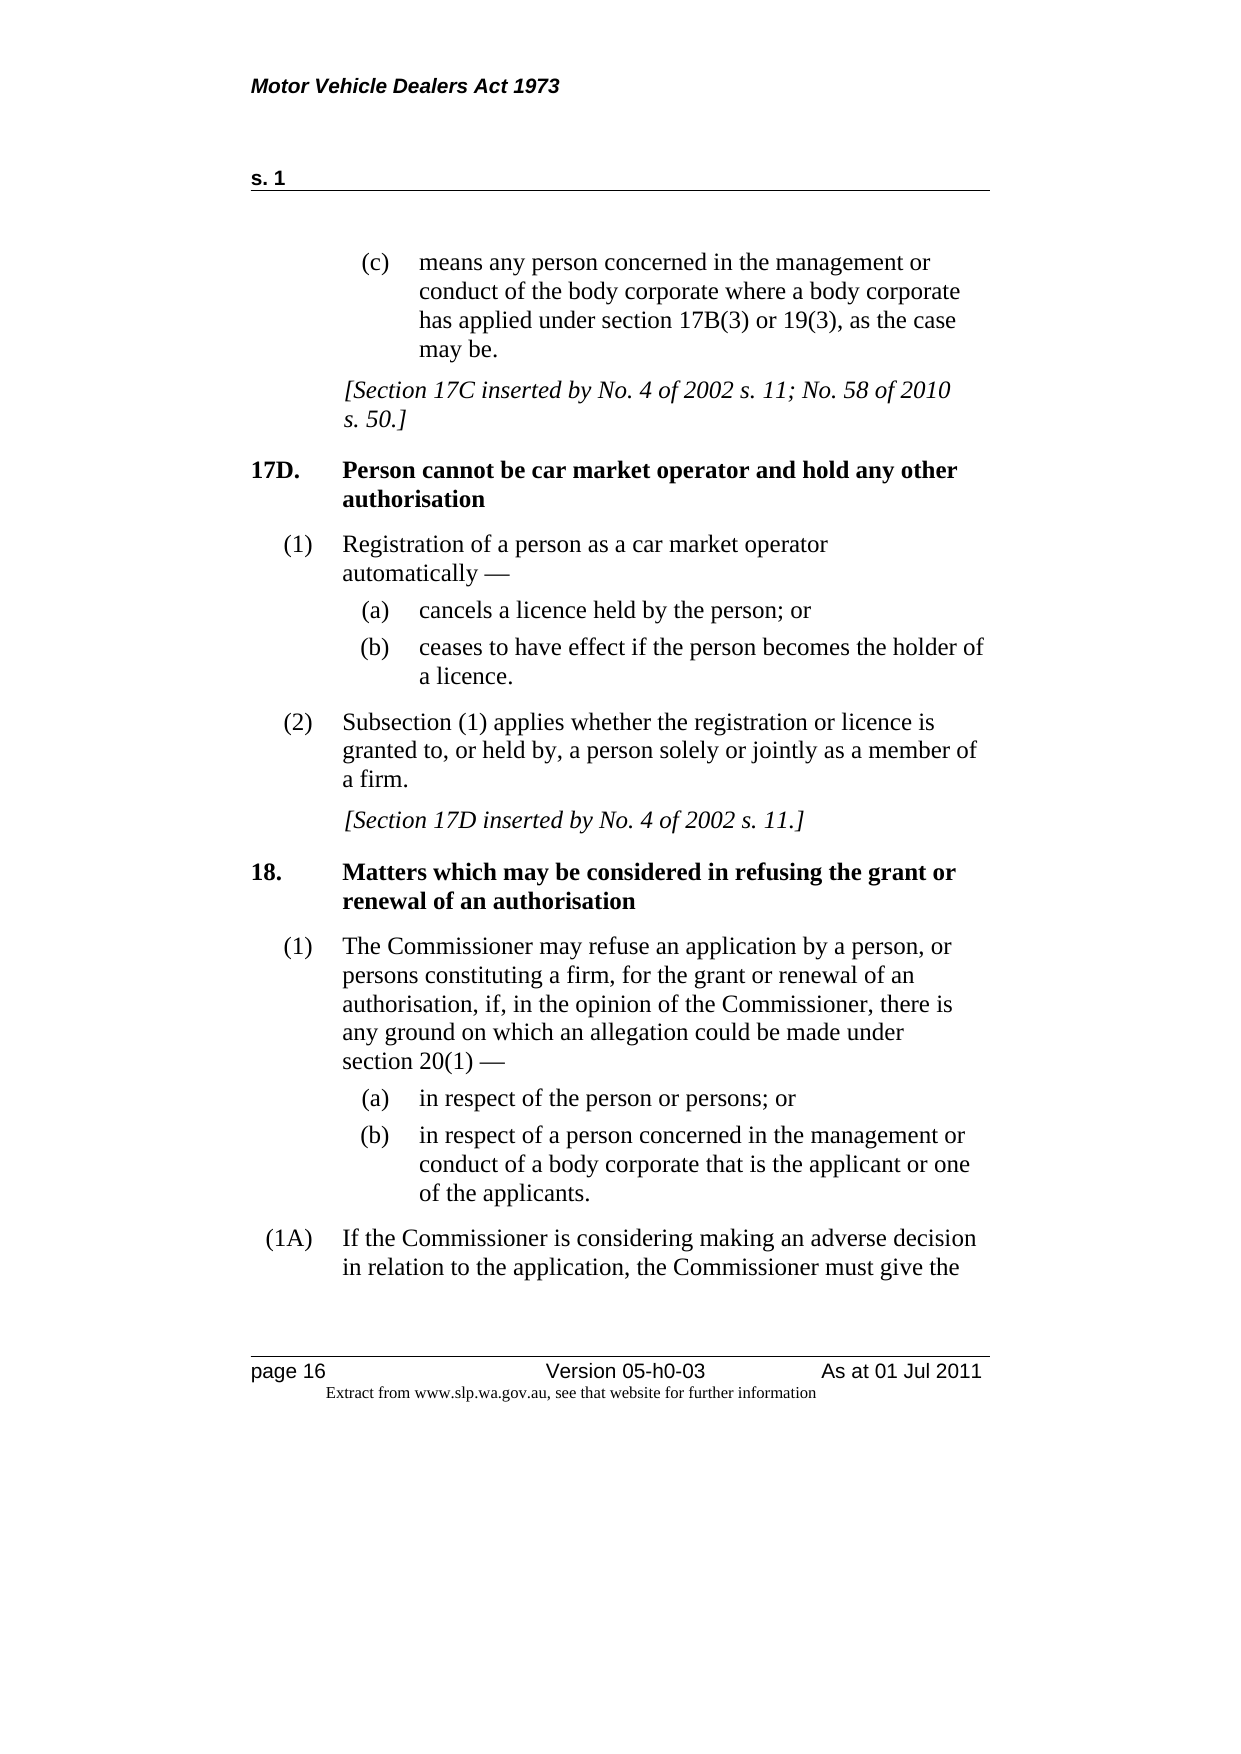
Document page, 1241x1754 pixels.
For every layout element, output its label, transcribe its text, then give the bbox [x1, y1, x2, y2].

subtitle 17D. Person cannot be car market operator and hold any other authorisation [251, 455, 990, 513]
text (a) cancels a licence held by the person; or [251, 595, 990, 624]
subtitle 18. Matters which may be considered in refusing the grant or renewal of an authorisation [251, 857, 990, 914]
text (1) The Commissioner may refuse an application by a person, or persons constituting a firm, for the grant or renewal of an authorisation, if, in the opinion of the Commissioner, there is any ground on which an allegation could be made under section 20(1) — [251, 931, 990, 1075]
text (b) in respect of a person concerned in the management or conduct of a body corporate that is the applicant or one of the applicants. [251, 1120, 990, 1207]
text (1) Registration of a person as a car market operator automatically — [251, 529, 990, 587]
text (c) means any person concerned in the management or conduct of the body corporate where a body corporate has applied under section 17B(3) or 19(3), as the case may be. [251, 247, 990, 362]
text (b) ceases to have effect if the person becomes the holder of a licence. [251, 632, 990, 690]
text [Section 17C inserted by No. 4 of 2002 s. 11; No. 58 of 2010 s. 50.] [251, 375, 990, 432]
text [Section 17D inserted by No. 4 of 2002 s. 11.] [251, 805, 990, 834]
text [251, 1223, 990, 1281]
text (a) in respect of the person or persons; or [251, 1083, 990, 1112]
text (2) Subsection (1) applies whether the registration or licence is granted to, or held by, a person solely or jointly as a member of a firm. [251, 707, 990, 793]
